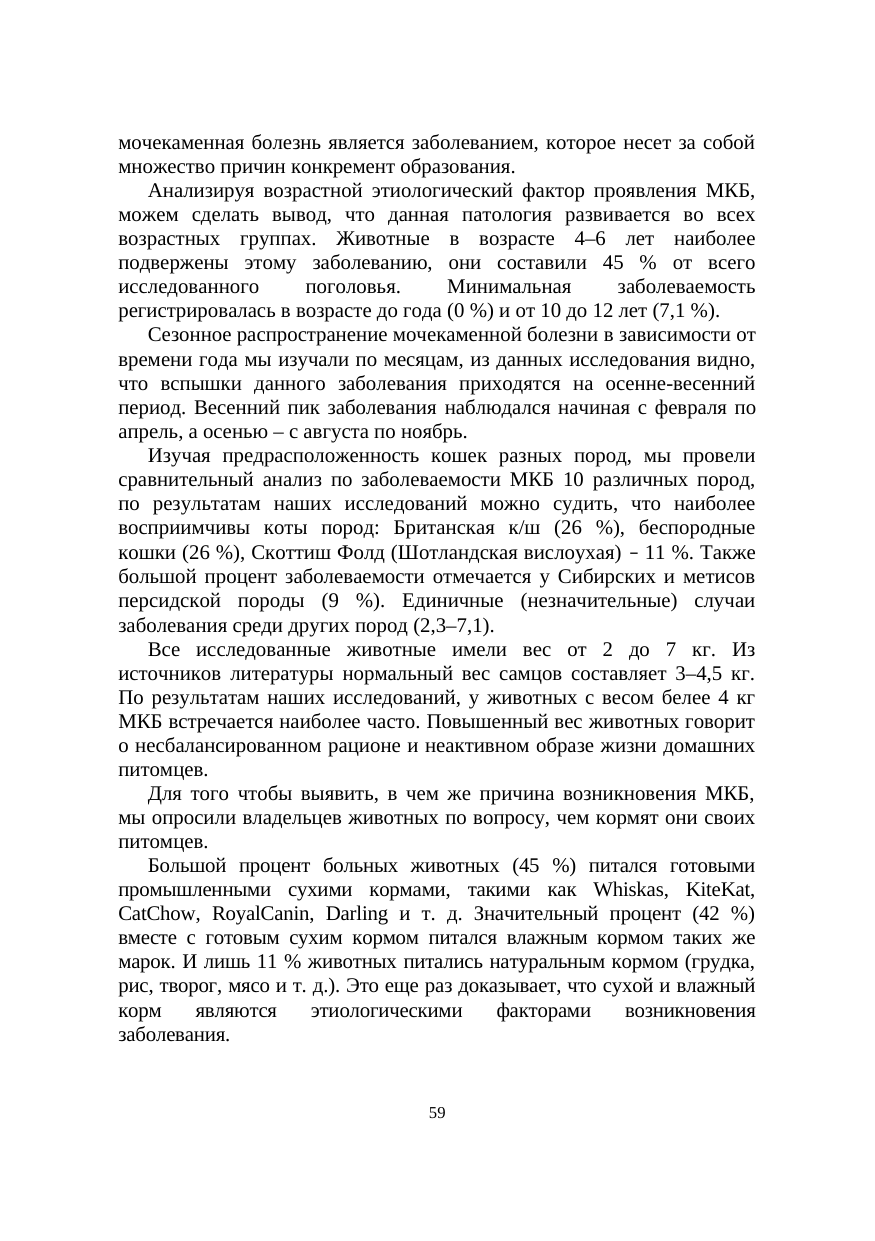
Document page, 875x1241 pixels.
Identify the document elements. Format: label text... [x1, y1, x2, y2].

text Сезонное распространение мочекаменной болезни в зависимости от времени года мы изучали по месяцам, из данных исследования видно, что вспышки данного заболевания приходятся на осенне-весенний период. Весенний пик заболевания наблюдался начиная с февраля по апрель, а осенью – с августа по ноябрь. [118, 322, 756, 443]
text Большой процент больных животных (45 %) питался готовыми промышленными сухими кормами, такими как Whiskas, KiteKat, CatChow, RoyalCanin, Darling и т. д. Значительный процент (42 %) вместе с готовым сухим кормом питался влажным кормом таких же марок. И лишь 11 % животных питались натуральным кормом (грудка, рис, творог, мясо и т. д.). Это еще раз доказывает, что сухой и влажный корм являются этиологическими факторами возникновения заболевания. [118, 853, 756, 1046]
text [118, 130, 756, 178]
text Анализируя возрастной этиологический фактор проявления МКБ, можем сделать вывод, что данная патология развивается во всех возрастных группах. Животные в возрасте 4–6 лет наиболее подвержены этому заболеванию, они составили 45 % от всего исследованного поголовья. Минимальная заболеваемость регистрировалась в возрасте до года (0 %) и от 10 до 12 лет (7,1 %). [118, 178, 756, 322]
text Изучая предрасположенность кошек разных пород, мы провели сравнительный анализ по заболеваемости МКБ 10 различных пород, по результатам наших исследований можно судить, что наиболее восприимчивы коты пород: Британская к/ш (26 %), беспородные кошки (26 %), Скоттиш Фолд (Шотландская вислоухая) – 11 %. Также большой процент заболеваемости отмечается у Сибирских и метисов персидской породы (9 %). Единичные (незначительные) случаи заболевания среди других пород (2,3–7,1). [118, 443, 756, 637]
text Все исследованные животные имели вес от 2 до 7 кг. Из источников литературы нормальный вес самцов составляет 3–4,5 кг. По результатам наших исследований, у животных с весом белее 4 кг МКБ встречается наиболее часто. Повышенный вес животных говорит о несбалансированном рационе и неактивном образе жизни домашних питомцев. [118, 637, 756, 781]
text Для того чтобы выявить, в чем же причина возникновения МКБ, мы опросили владельцев животных по вопросу, чем кормят они своих питомцев. [118, 781, 756, 853]
